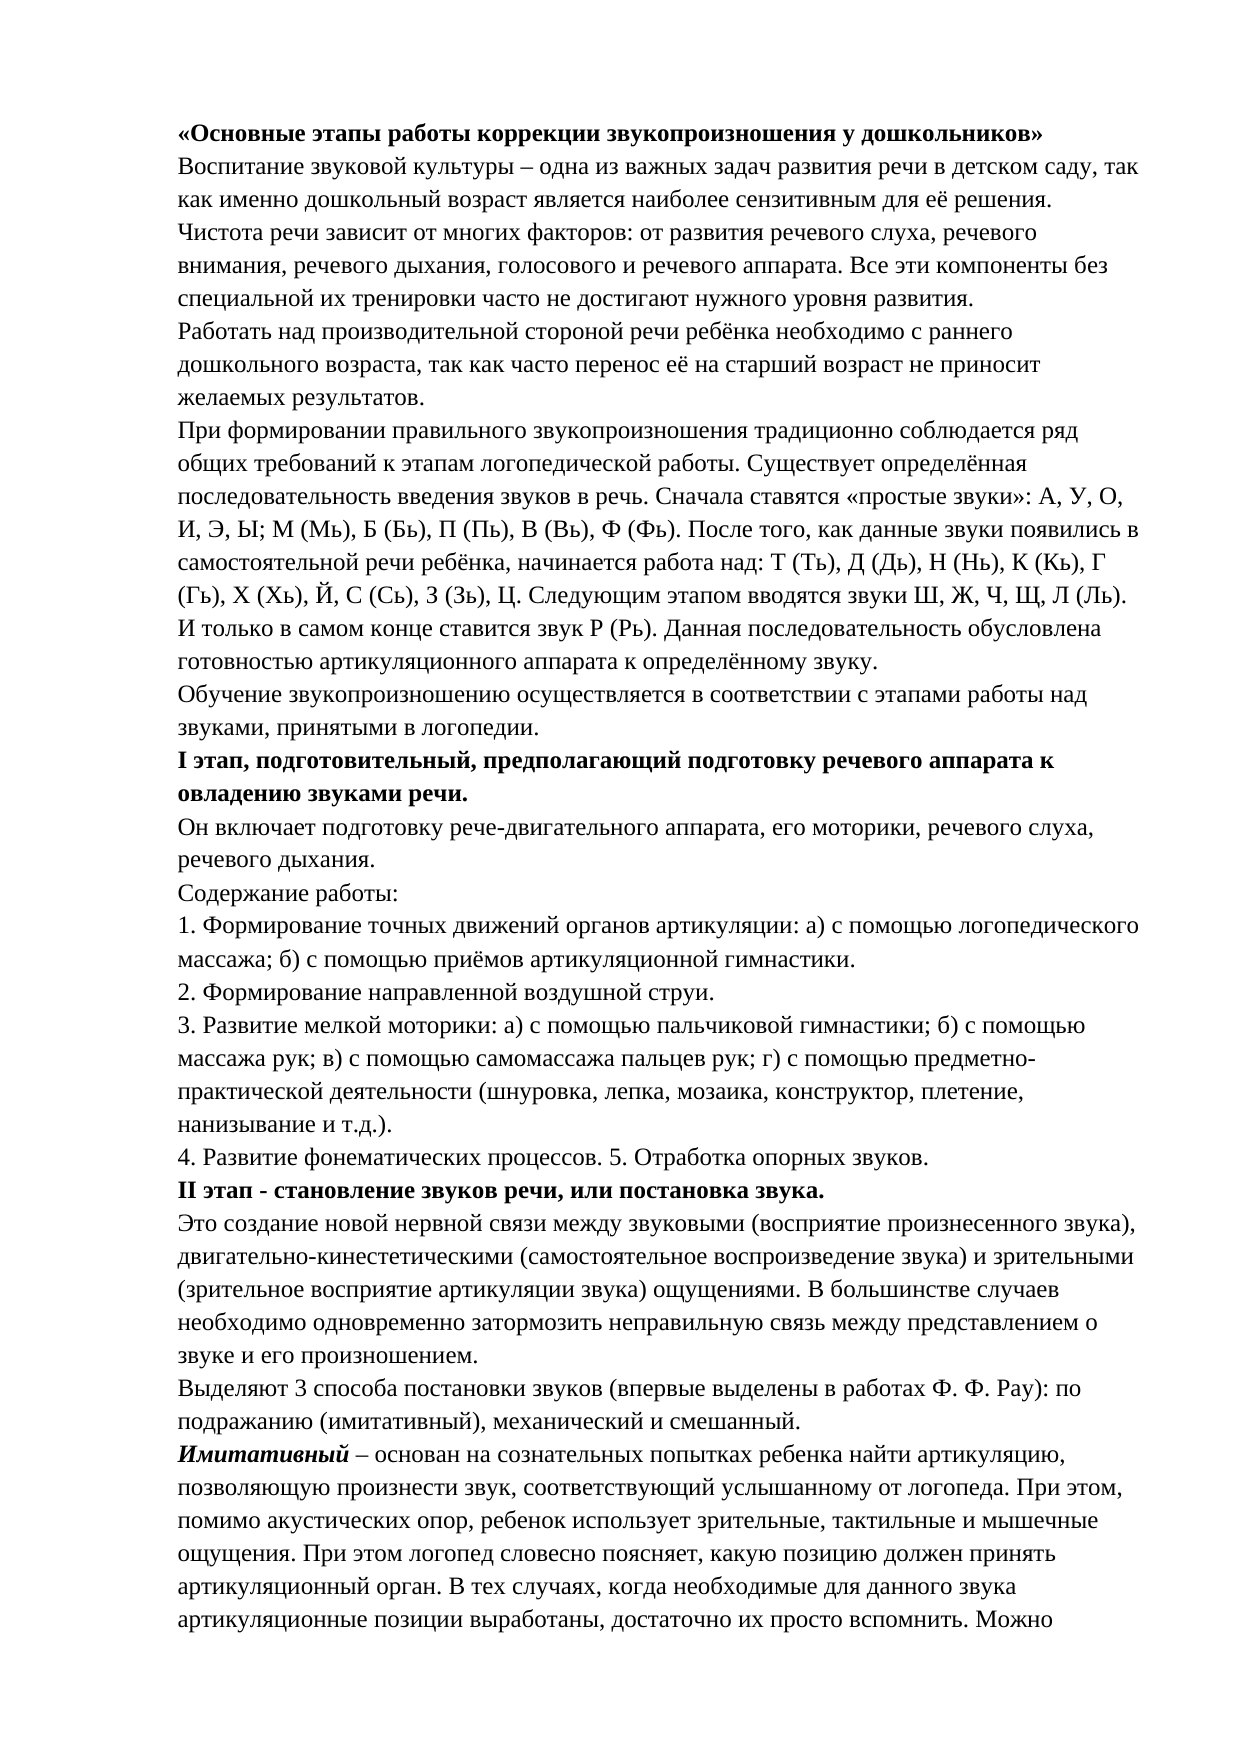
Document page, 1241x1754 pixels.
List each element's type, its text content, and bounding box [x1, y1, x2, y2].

text I этап, подготовительный, предполагающий подготовку речевого аппарата к овладению звуками речи. [177, 746, 1152, 807]
text 4. Развитие фонематических процессов. 5. Отработка опорных звуков. [177, 1142, 1152, 1171]
text Работать над производительной стороной речи ребёнка необходимо с раннего дошкольного возраста, так как часто перенос её на старший возраст не приносит желаемых результатов. [177, 316, 1152, 411]
text «Основные этапы работы коррекции звукопроизношения у дошкольников» [177, 118, 1152, 147]
text Содержание работы: [177, 878, 1152, 906]
text При формировании правильного звукопроизношения традиционно соблюдается ряд общих требований к этапам логопедической работы. Существует определённая последовательность введения звуков в речь. Сначала ставятся «простые звуки»: А, У, О, И, Э, Ы; М (Мь), Б (Бь), П (Пь), В (Вь), Ф (Фь). После того, как данные звуки появились в самостоятельной речи ребёнка, начинается работа над: Т (Ть), Д (Дь), Н (Нь), К (Кь), Г (Гь), Х (Хь), Й, С (Сь), З (Зь), Ц. Следующим этапом вводятся звуки Ш, Ж, Ч, Щ, Л (Ль). И только в самом конце ставится звук Р (Рь). Данная последовательность обусловлена готовностью артикуляционного аппарата к определённому звуку. [177, 415, 1152, 675]
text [177, 1439, 1152, 1633]
text Чистота речи зависит от многих факторов: от развития речевого слуха, речевого внимания, речевого дыхания, голосового и речевого аппарата. Все эти компоненты без специальной их тренировки часто не достигают нужного уровня развития. [177, 217, 1152, 312]
text Воспитание звуковой культуры – одна из важных задач развития речи в детском саду, так как именно дошкольный возраст является наиболее сензитивным для её решения. [177, 151, 1152, 213]
text 2. Формирование направленной воздушной струи. [177, 977, 1152, 1005]
text Он включает подготовку рече-двигательного аппарата, его моторики, речевого слуха, речевого дыхания. [177, 812, 1152, 873]
text Выделяют 3 способа постановки звуков (впервые выделены в работах Ф. Ф. Рау): по подражанию (имитативный), механический и смешанный. [177, 1373, 1152, 1435]
text Это создание новой нервной связи между звуковыми (восприятие произнесенного звука), двигательно-кинестетическими (самостоятельное воспроизведение звука) и зрительными (зрительное восприятие артикуляции звука) ощущениями. В большинстве случаев необходимо одновременно затормозить неправильную связь между представлением о звуке и его произношением. [177, 1208, 1152, 1369]
text 3. Развитие мелкой моторики: а) с помощью пальчиковой гимнастики; б) с помощью массажа рук; в) с помощью самомассажа пальцев рук; г) с помощью предметно-практической деятельности (шнуровка, лепка, мозаика, конструктор, плетение, нанизывание и т.д.). [177, 1010, 1152, 1137]
text Обучение звукопроизношению осуществляется в соответствии с этапами работы над звуками, принятыми в логопедии. [177, 679, 1152, 741]
text 1. Формирование точных движений органов артикуляции: а) с помощью логопедического массажа; б) с помощью приёмов артикуляционной гимнастики. [177, 911, 1152, 972]
text II этап - становление звуков речи, или постановка звука. [177, 1175, 1152, 1203]
